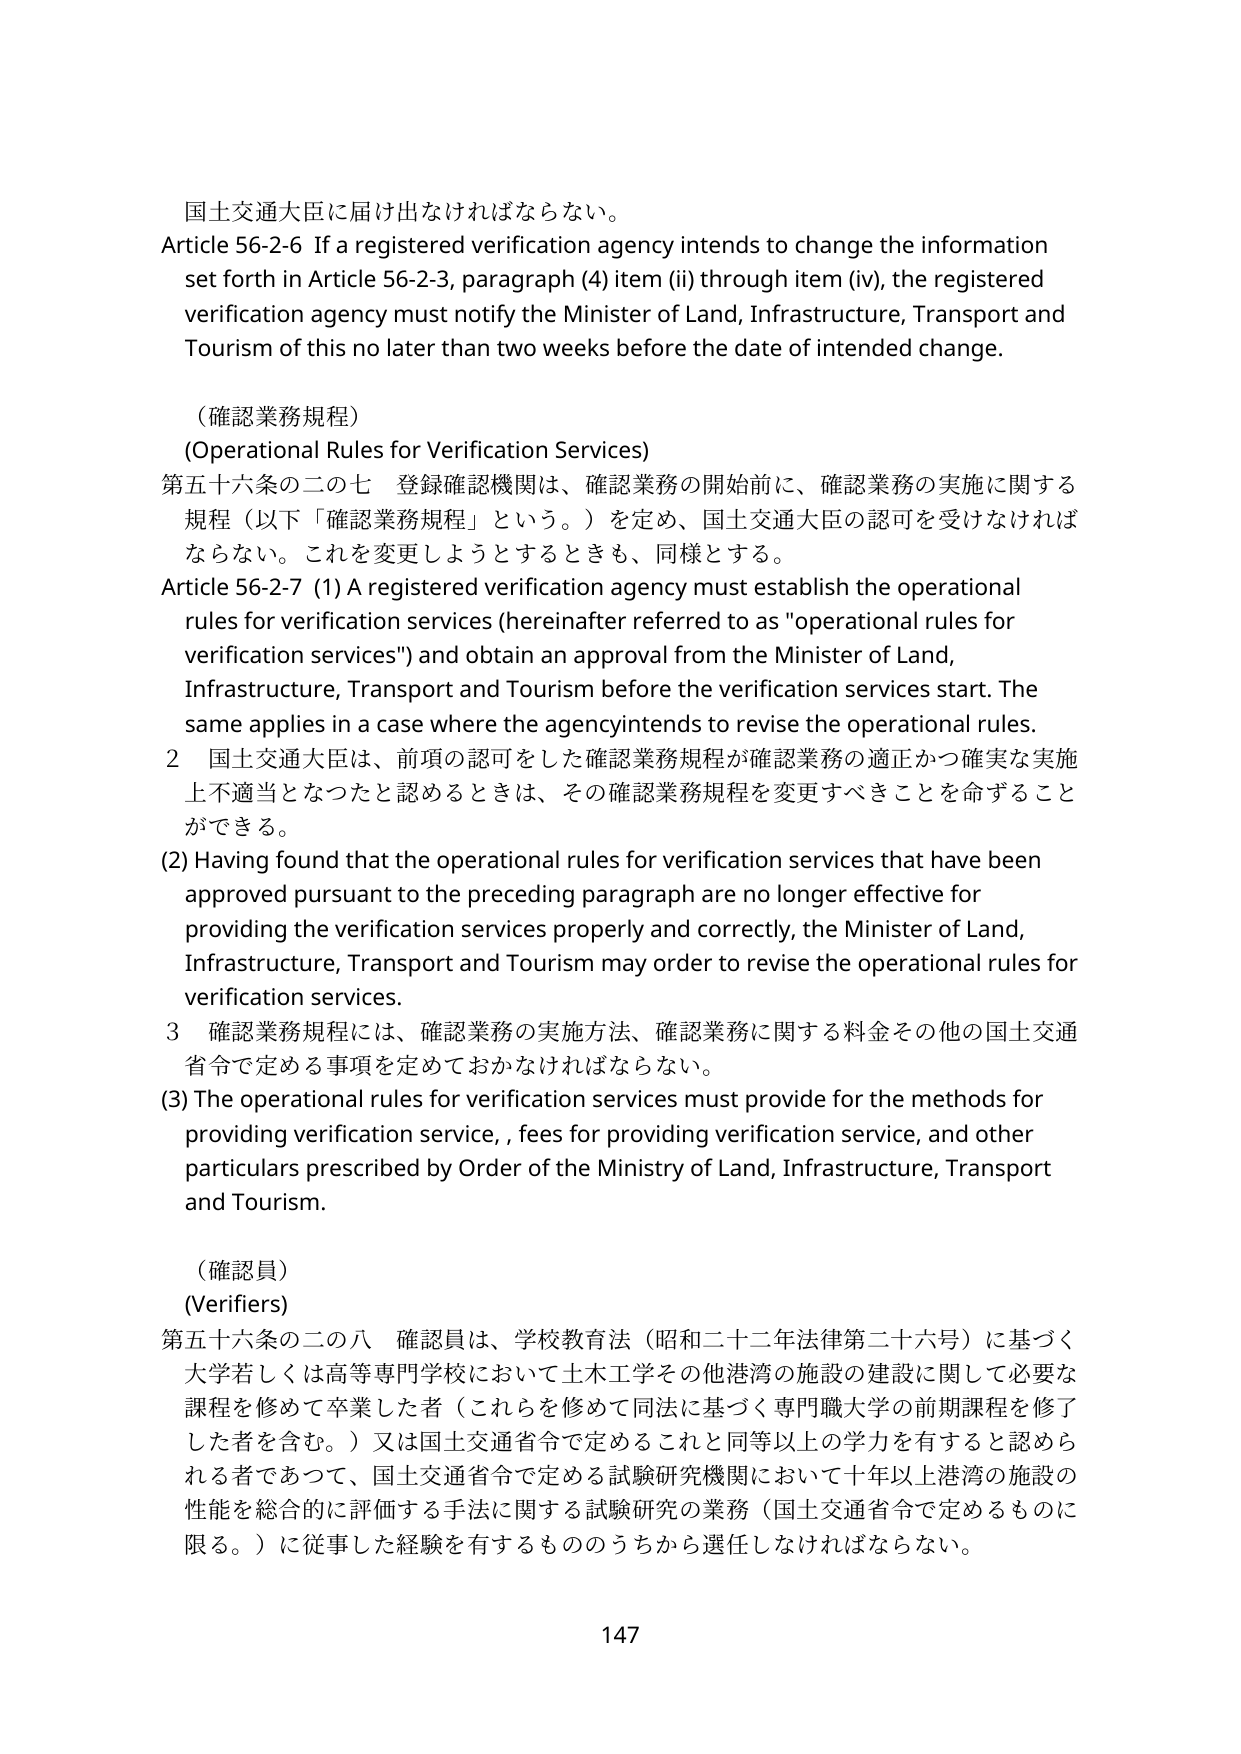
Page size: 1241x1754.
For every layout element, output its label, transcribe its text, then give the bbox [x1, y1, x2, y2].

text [161, 194, 1079, 228]
text (Operational Rules for Verification Services) [184, 433, 1079, 467]
text (3) The operational rules for verification services must provide for the methods for providing verification service, , fees for providing verification service, and other particulars prescribed by Order of the Ministry of Land, Infrastructure, Transport and Tourism. [161, 1082, 1079, 1219]
text （確認業務規程） [184, 399, 1079, 433]
text Article 56-2-7 (1) A registered verification agency must establish the operational rules for verification services (hereinafter referred to as "operational rules for verification services") and obtain an approval from the Minister of Land, Infrastructure, Transport and Tourism before the verification services start. The same applies in a case where the agencyintends to revise the operational rules. [161, 569, 1079, 740]
text (2) Having found that the operational rules for verification services that have been approved pursuant to the preceding paragraph are no longer effective for providing the verification services properly and correctly, the Minister of Land, Infrastructure, Transport and Tourism may order to revise the operational rules for verification services. [161, 843, 1079, 1014]
text Article 56-2-6 If a registered verification agency intends to change the information set forth in Article 56-2-3, paragraph (4) item (ii) through item (iv), the registered verification agency must notify the Minister of Land, Infrastructure, Transport and Tourism of this no later than two weeks before the date of intended change. [161, 228, 1079, 364]
text ２ 国土交通大臣は、前項の認可をした確認業務規程が確認業務の適正かつ確実な実施上不適当となつたと認めるときは、その確認業務規程を変更すべきことを命ずることができる。 [161, 740, 1079, 843]
text 第五十六条の二の八 確認員は、学校教育法（昭和二十二年法律第二十六号）に基づく大学若しくは高等専門学校において土木工学その他港湾の施設の建設に関して必要な課程を修めて卒業した者（これらを修めて同法に基づく専門職大学の前期課程を修了した者を含む。）又は国土交通省令で定めるこれと同等以上の学力を有すると認められる者であつて、国土交通省令で定める試験研究機関において十年以上港湾の施設の性能を総合的に評価する手法に関する試験研究の業務（国土交通省令で定めるものに限る。）に従事した経験を有するもののうちから選任しなければならない。 [161, 1321, 1079, 1560]
text (Verifiers) [184, 1287, 1079, 1321]
text 第五十六条の二の七 登録確認機関は、確認業務の開始前に、確認業務の実施に関する規程（以下「確認業務規程」という。）を定め、国土交通大臣の認可を受けなければならない。これを変更しようとするときも、同様とする。 [161, 467, 1079, 569]
text （確認員） [184, 1253, 1079, 1287]
text ３ 確認業務規程には、確認業務の実施方法、確認業務に関する料金その他の国土交通省令で定める事項を定めておかなければならない。 [161, 1014, 1079, 1082]
